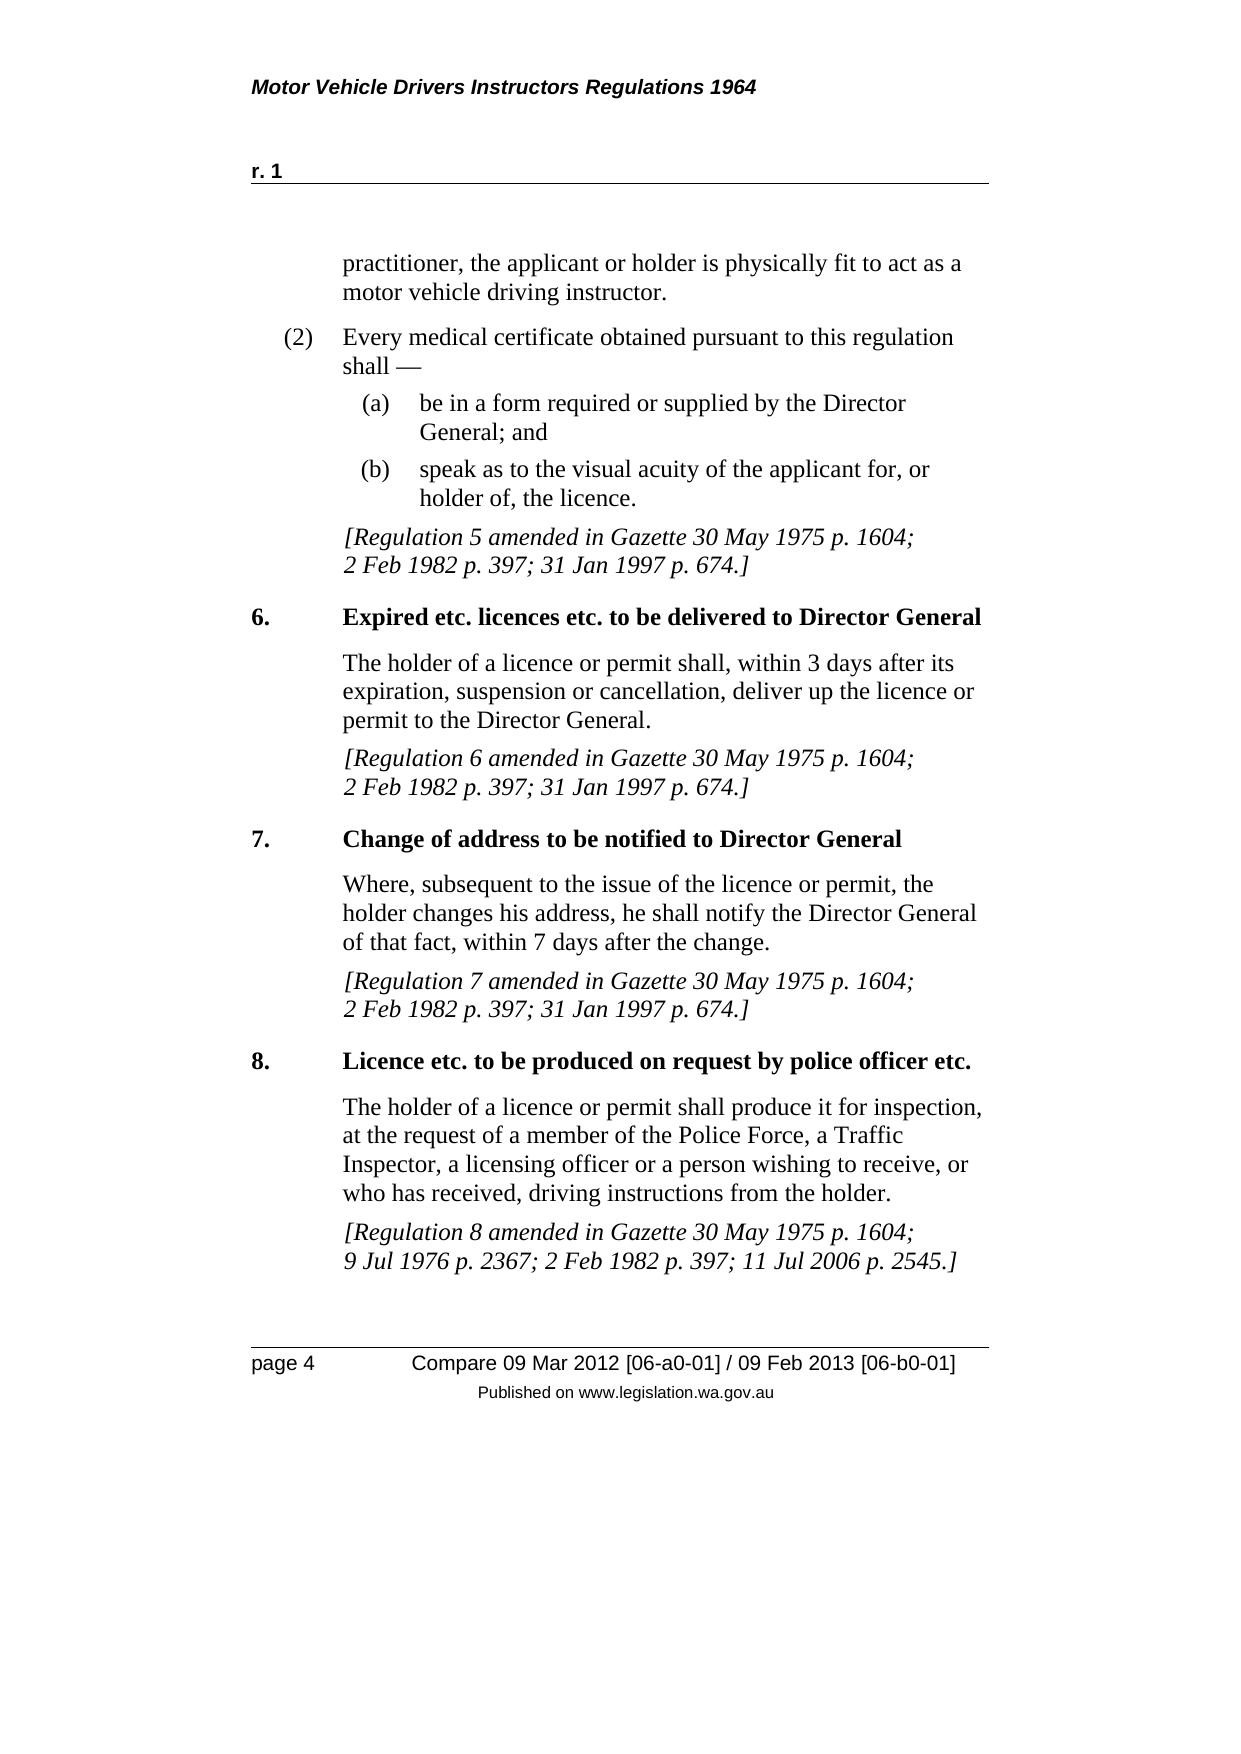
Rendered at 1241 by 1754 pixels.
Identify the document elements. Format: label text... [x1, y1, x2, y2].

text [Regulation 8 amended in Gazette 30 May 1975 p. 1604; 9 Jul 1976 p. 2367; 2 Feb 1982 p. 397; 11 Jul 2006 p. 2545.] [251, 1217, 989, 1274]
subtitle 7. Change of address to be notified to Director General [251, 824, 989, 852]
text (2) Every medical certificate obtained pursuant to this regulation shall — [251, 322, 989, 380]
subtitle 8. Licence etc. to be produced on request by police officer etc. [251, 1046, 989, 1075]
text (a) be in a form required or supplied by the Director General; and [251, 388, 989, 446]
text The holder of a licence or permit shall, within 3 days after its expiration, suspension or cancellation, deliver up the licence or permit to the Director General. [251, 648, 989, 734]
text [251, 248, 989, 306]
text [Regulation 6 amended in Gazette 30 May 1975 p. 1604; 2 Feb 1982 p. 397; 31 Jan 1997 p. 674.] [251, 743, 989, 801]
text [Regulation 5 amended in Gazette 30 May 1975 p. 1604; 2 Feb 1982 p. 397; 31 Jan 1997 p. 674.] [251, 522, 989, 579]
text [Regulation 7 amended in Gazette 30 May 1975 p. 1604; 2 Feb 1982 p. 397; 31 Jan 1997 p. 674.] [251, 966, 989, 1023]
text (b) speak as to the visual acuity of the applicant for, or holder of, the licence. [251, 454, 989, 511]
text The holder of a licence or permit shall produce it for inspection, at the request of a member of the Police Force, a Traffic Inspector, a licensing officer or a person wishing to receive, or who has received, driving instructions from the holder. [251, 1092, 989, 1207]
subtitle 6. Expired etc. licences etc. to be ivered to Director General [251, 602, 989, 631]
text Where, subsequent to the issue of the licence or permit, the holder changes his address, he shall notify the Director General of that fact, within 7 days after the change. [251, 869, 989, 955]
